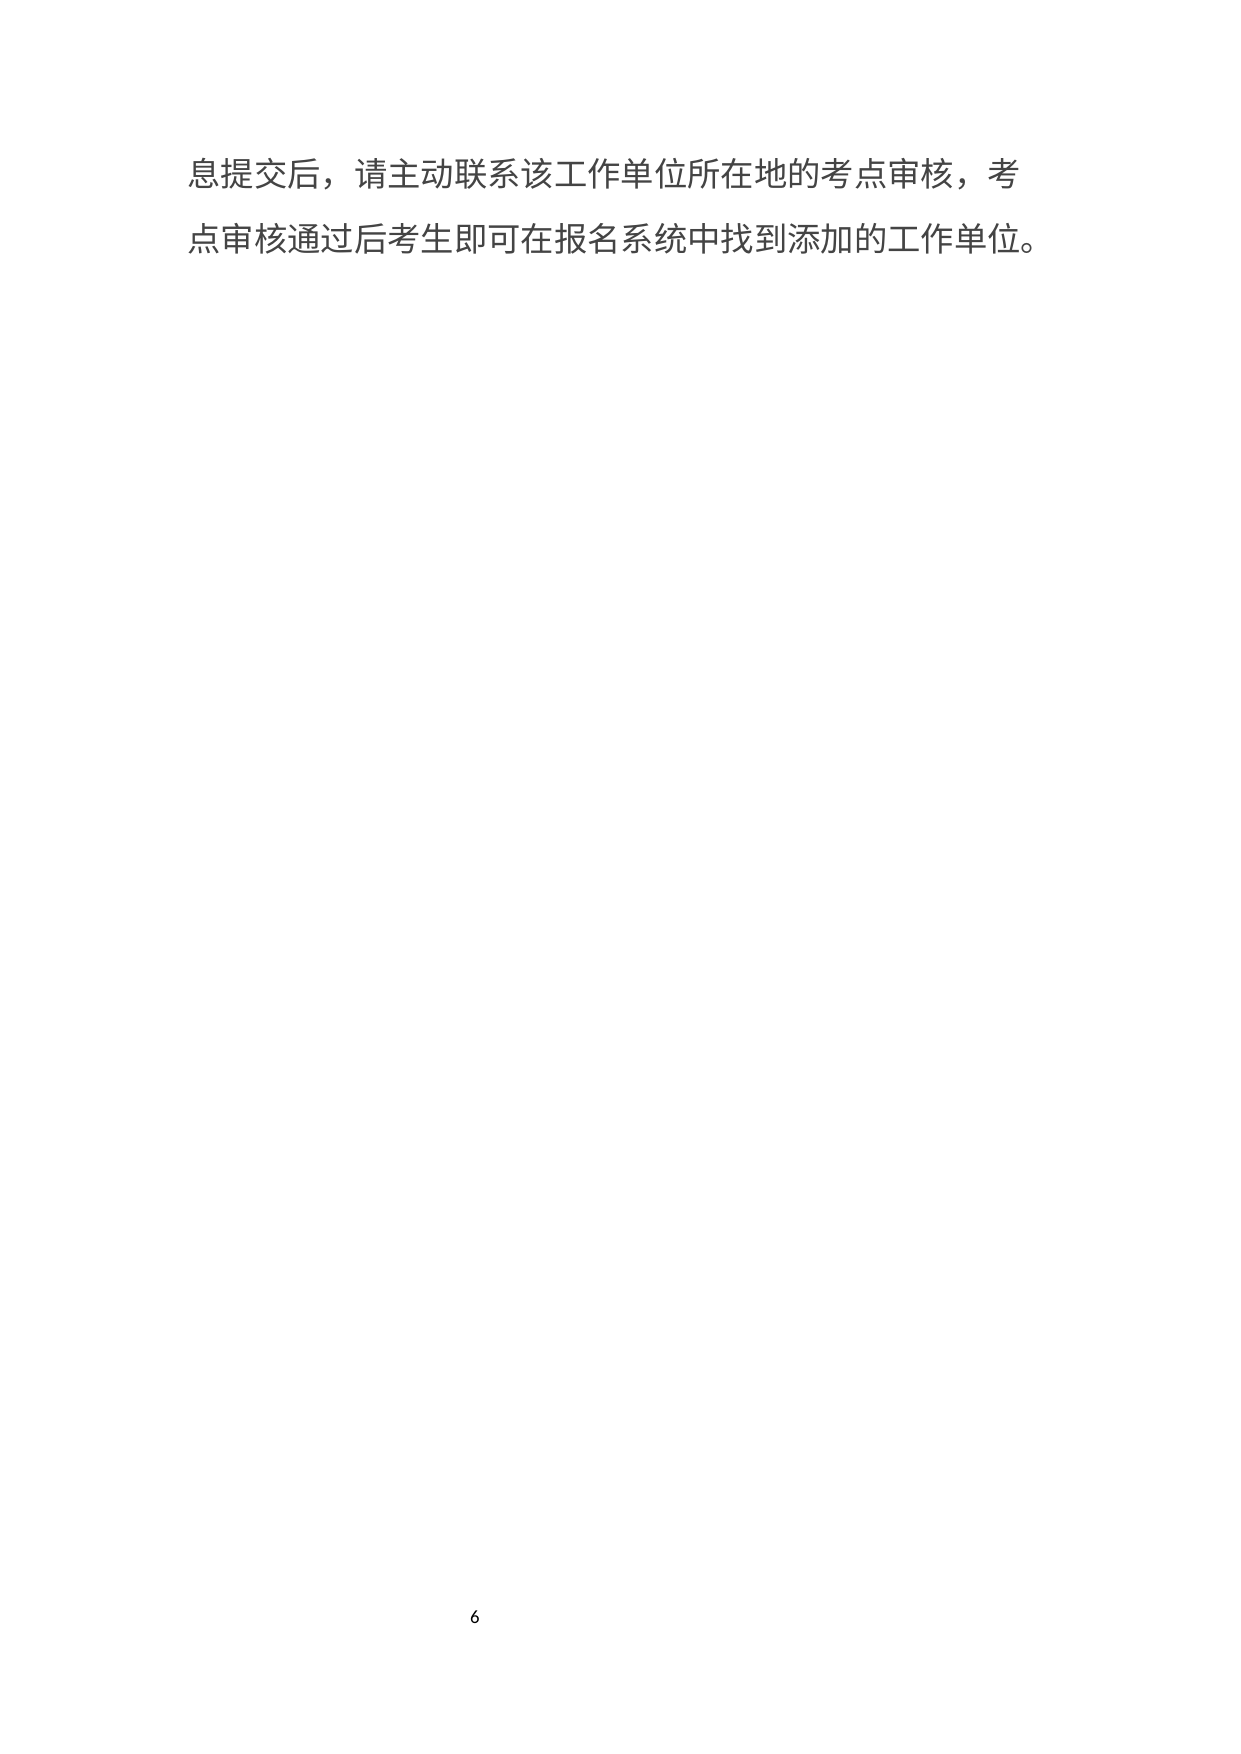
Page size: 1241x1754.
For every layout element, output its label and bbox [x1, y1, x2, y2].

text [187, 139, 1053, 302]
